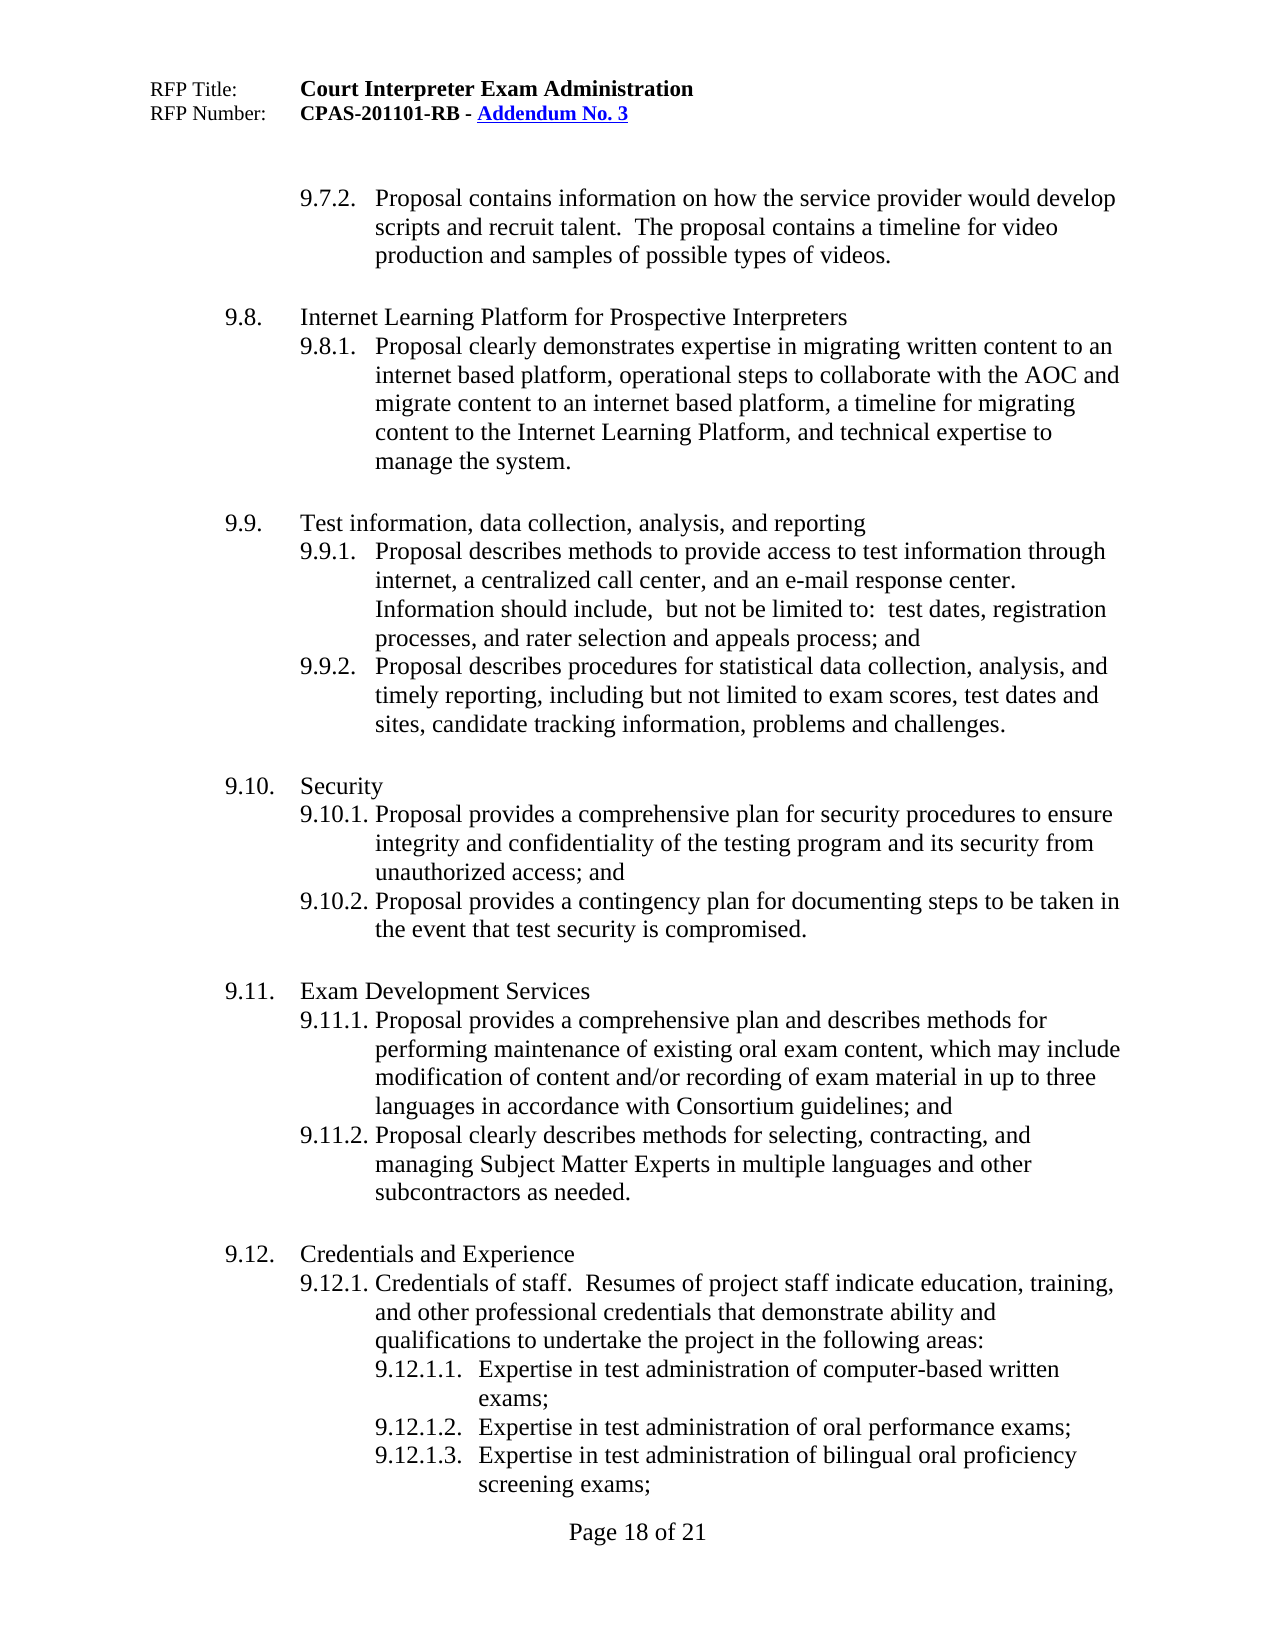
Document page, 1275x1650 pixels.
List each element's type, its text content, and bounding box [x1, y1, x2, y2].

list Proposal provides a comprehensive plan for security procedures to ensure integrity and confidentiality of the testing program and its security from unauthorized access; and [300, 799, 1125, 886]
list Expertise in test administration of bilingual oral proficiency screening exams; [375, 1441, 1125, 1498]
list Expertise in test administration of oral performance exams; [375, 1412, 1125, 1441]
list Exam Development Services [225, 976, 1125, 1005]
list Proposal clearly demonstrates expertise in migrating written content to an internet based platform, operational steps to collaborate with the AOC and migrate content to an internet based platform, a timeline for migrating content to the Internet Learning Platform, and technical expertise to manage the system. [300, 331, 1125, 475]
list Security [225, 771, 1125, 799]
list Proposal describes methods to provide access to test information through internet, a centralized call center, and an e-mail response center. Information should include, but not be limited to: test dates, registration processes, and rater selection and appeals process; and [300, 536, 1125, 651]
list Proposal contains information on how the service provider would develop scripts and recruit talent. The proposal contains a timeline for video production and samples of possible types of videos. [300, 183, 1125, 269]
list Proposal provides a comprehensive plan and describes methods for performing maintenance of existing oral exam content, which may include modification of content and/or recording of exam material in up to three languages in accordance with Consortium guidelines; and [300, 1005, 1125, 1120]
list Credentials and Experience [225, 1239, 1125, 1268]
list Proposal describes procedures for statistical data collection, analysis, and timely reporting, including but not limited to exam scores, test dates and sites, candidate tracking information, problems and challenges. [300, 651, 1125, 738]
list Internet Learning Platform for Prospective Interpreters [225, 302, 1125, 331]
list Proposal clearly describes methods for selecting, contracting, and managing Subject Matter Experts in multiple languages and other subcontractors as needed. [300, 1120, 1125, 1206]
list Proposal provides a contingency plan for documenting steps to be taken in the event that test security is compromised. [300, 886, 1125, 943]
list Expertise in test administration of computer-based written exams; [375, 1354, 1125, 1412]
list Test information, data collection, analysis, and reporting [225, 508, 1125, 536]
list Credentials of staff. Resumes of project staff indicate education, training, and other professional credentials that demonstrate ability and qualifications to undertake the project in the following areas: [300, 1268, 1125, 1354]
